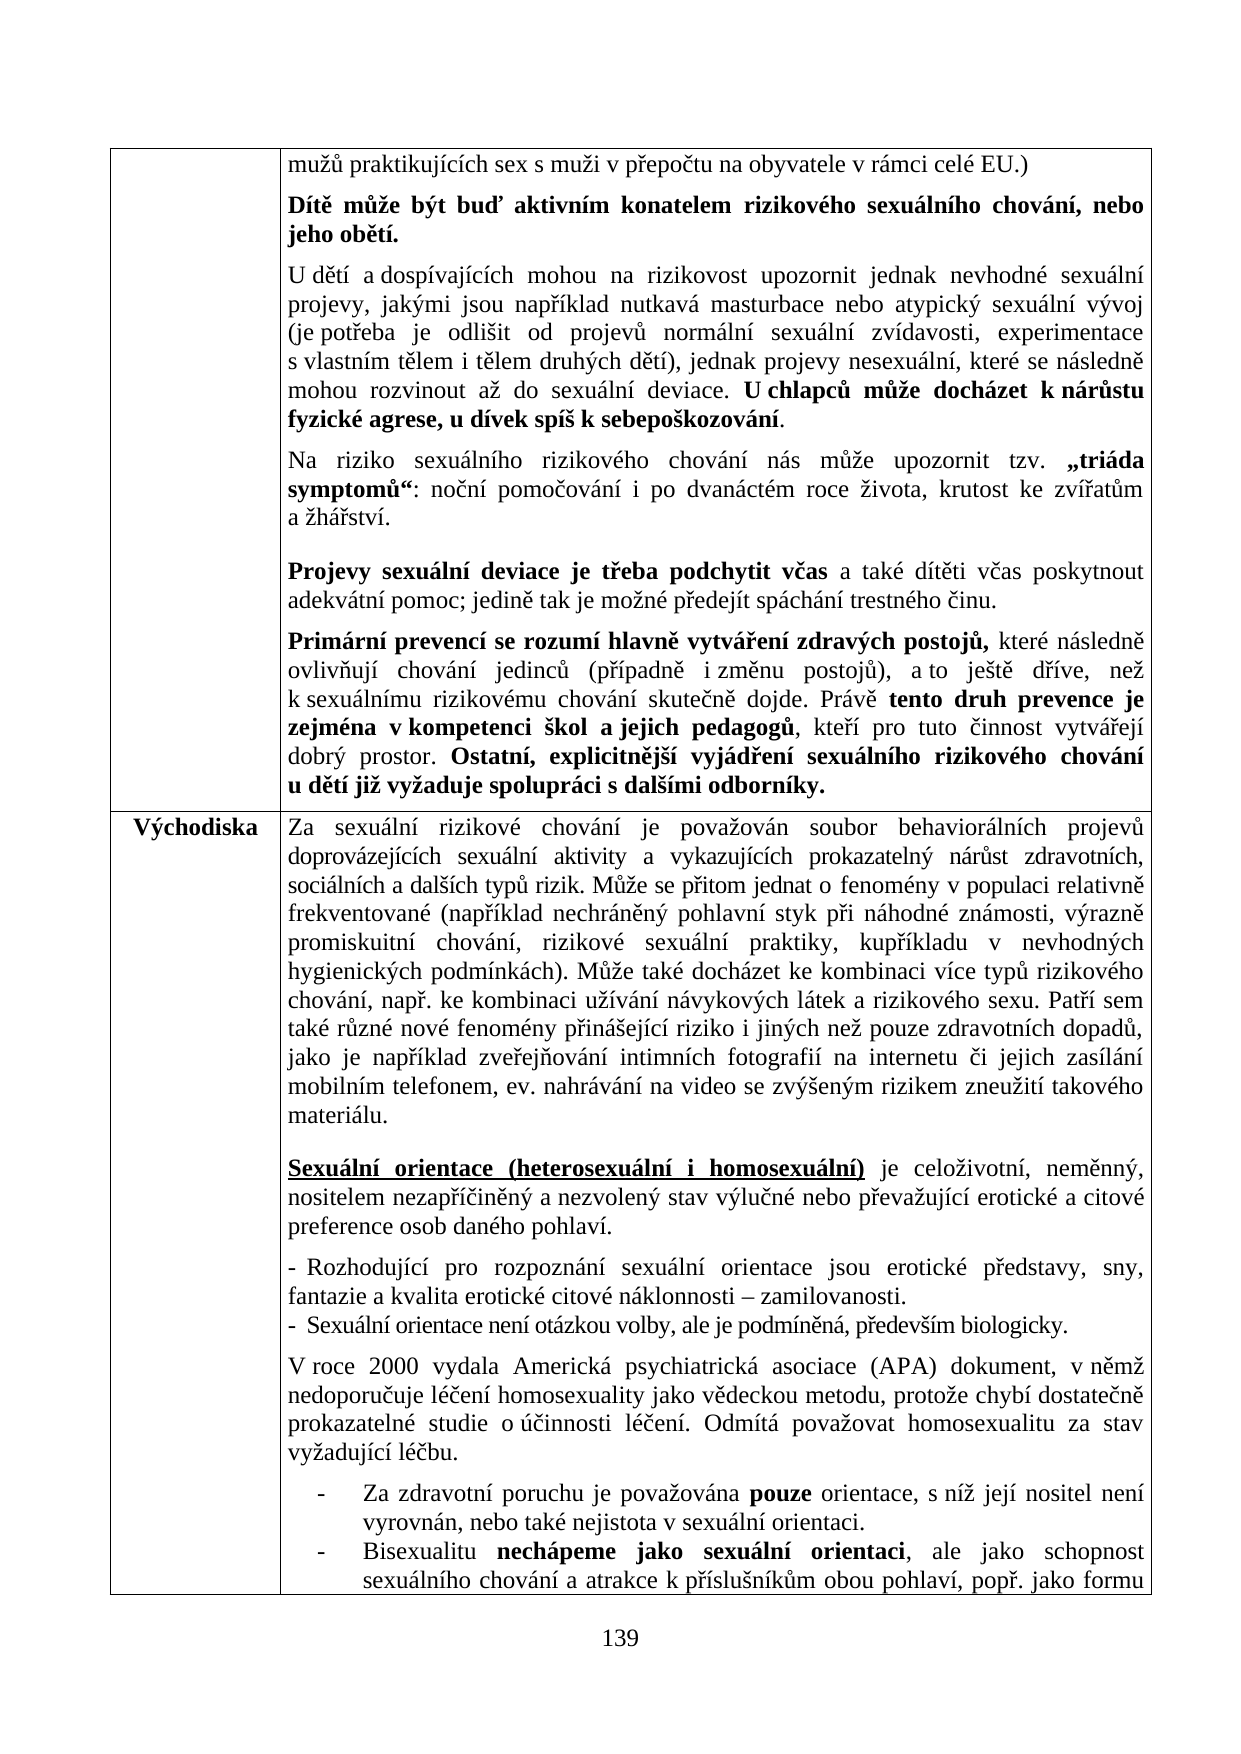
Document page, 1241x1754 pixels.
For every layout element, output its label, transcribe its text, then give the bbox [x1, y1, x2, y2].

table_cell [111, 149, 280, 811]
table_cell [281, 812, 1151, 1593]
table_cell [281, 149, 1151, 811]
table_cell Východiska [111, 812, 280, 1593]
